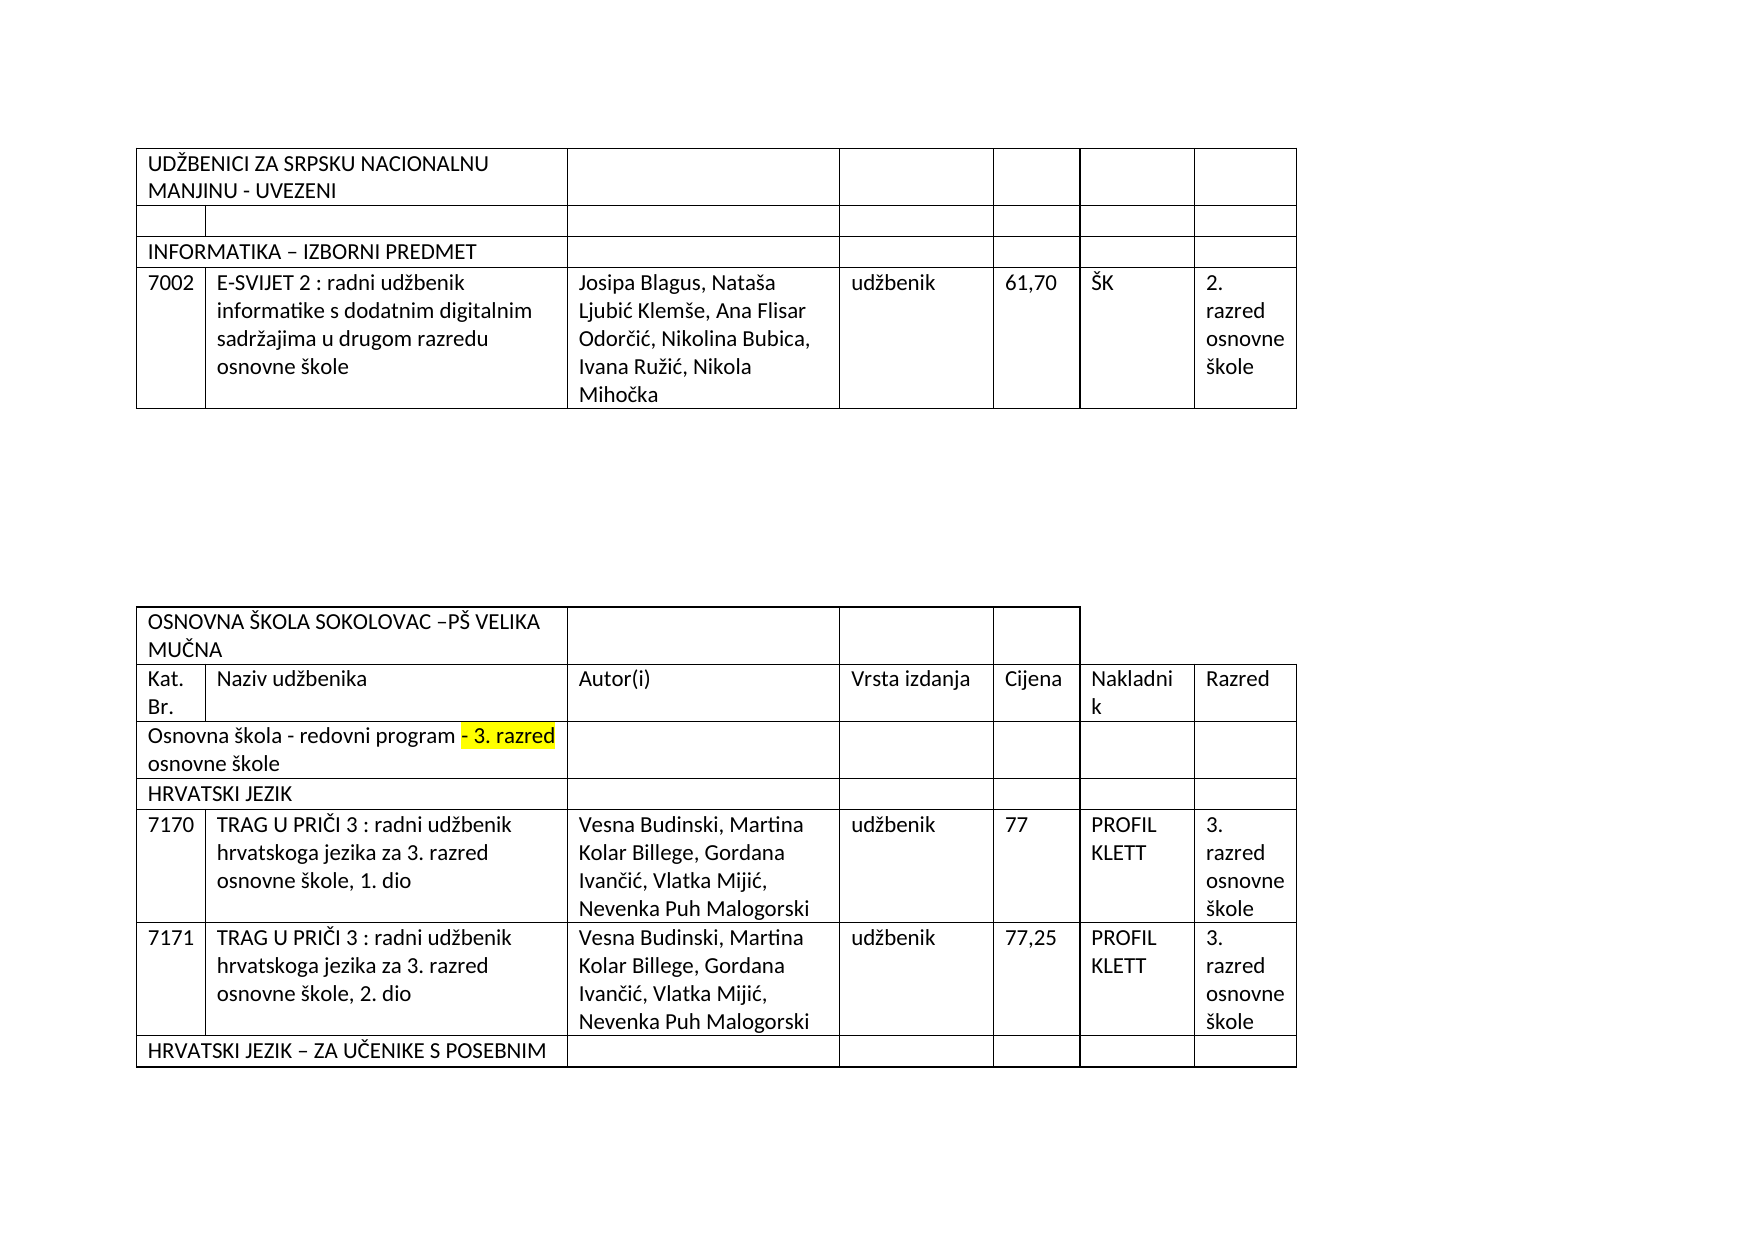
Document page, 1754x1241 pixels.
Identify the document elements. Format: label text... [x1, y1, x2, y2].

table_cell [1195, 237, 1296, 267]
table_cell [568, 1036, 839, 1066]
table_cell [1195, 149, 1296, 205]
table_cell [840, 779, 993, 809]
table_cell 77,25 [994, 923, 1079, 1035]
table_cell [994, 206, 1079, 236]
table_cell 61,70 [994, 268, 1079, 408]
table_cell UDŽBENICI ZA SRPSKU NACIONALNU MANJINU - UVEZENI [137, 149, 567, 205]
table_cell PROFIL KLETT [1081, 810, 1194, 922]
table_cell [994, 779, 1079, 809]
table_cell [840, 237, 993, 267]
table_cell TRAG U PRIČI 3 : radni udžbenik hrvatskoga jezika za 3. razred osnovne škole, 2. dio [206, 923, 567, 1035]
table_cell udžbenik [840, 923, 993, 1035]
table_cell Osnovna škola - redovni program - 3. razred osnovne škole [137, 722, 567, 778]
table_cell [1195, 1036, 1296, 1066]
table_cell HRVATSKI JEZIK [137, 779, 567, 809]
table_cell 7002 [137, 268, 205, 408]
table_cell [994, 149, 1079, 205]
table_cell Vrsta izdanja [840, 665, 993, 721]
table_cell 7170 [137, 810, 205, 922]
table_cell udžbenik [840, 810, 993, 922]
table_cell Kat. Br. [137, 665, 205, 721]
table_cell 3. razred osnovne škole [1195, 923, 1296, 1035]
table_cell 3. razred osnovne škole [1195, 810, 1296, 922]
table_cell [568, 722, 839, 778]
table_cell 77 [994, 810, 1079, 922]
table_header [568, 608, 839, 663]
table_cell Vesna Budinski, Martina Kolar Billege, Gordana Ivančić, Vlatka Mijić, Nevenka Puh Malogorski [568, 810, 839, 922]
table_cell [994, 1036, 1079, 1066]
table_cell Nakladnik [1081, 665, 1194, 721]
table_cell 2. razred osnovne škole [1195, 268, 1296, 408]
table_cell [994, 722, 1079, 778]
table_cell [840, 206, 993, 236]
table_cell udžbenik [840, 268, 993, 408]
table_cell Vesna Budinski, Martina Kolar Billege, Gordana Ivančić, Vlatka Mijić, Nevenka Puh Malogorski [568, 923, 839, 1035]
table_cell [1195, 779, 1296, 809]
table_cell [994, 237, 1079, 267]
table_cell [1081, 1036, 1194, 1066]
table_cell [840, 149, 993, 205]
table_cell [840, 1036, 993, 1066]
table_header OSNOVNA ŠKOLA SOKOLOVAC –PŠ VELIKA MUČNA [137, 608, 567, 663]
table_cell [568, 779, 839, 809]
table_cell [206, 206, 567, 236]
table_cell [1081, 206, 1194, 236]
table_cell E-SVIJET 2 : radni udžbenik informatike s dodatnim digitalnim sadržajima u drugom razredu osnovne škole [206, 268, 567, 408]
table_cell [137, 1036, 567, 1066]
table_cell Josipa Blagus, Nataša Ljubić Klemše, Ana Flisar Odorčić, Nikolina Bubica, Ivana Ružić, Nikola Mihočka [568, 268, 839, 408]
table_cell PROFIL KLETT [1081, 923, 1194, 1035]
table_cell Razred [1195, 665, 1296, 721]
table_cell [1195, 206, 1296, 236]
table_cell 7171 [137, 923, 205, 1035]
table_cell [568, 149, 839, 205]
table_header [840, 608, 993, 663]
table_cell [568, 237, 839, 267]
table_cell [840, 722, 993, 778]
table_cell [137, 206, 205, 236]
table_cell [1081, 722, 1194, 778]
table_cell [568, 206, 839, 236]
table_cell INFORMATIKA – IZBORNI PREDMET [137, 237, 567, 267]
table_cell [1081, 149, 1194, 205]
table_cell Cijena [994, 665, 1079, 721]
table_cell [1195, 722, 1296, 778]
table_header [994, 608, 1079, 663]
table_cell ŠK [1081, 268, 1194, 408]
table_cell Autor(i) [568, 665, 839, 721]
table_cell Naziv udžbenika [206, 665, 567, 721]
table_cell TRAG U PRIČI 3 : radni udžbenik hrvatskoga jezika za 3. razred osnovne škole, 1. dio [206, 810, 567, 922]
table_cell [1081, 237, 1194, 267]
table_cell [1081, 779, 1194, 809]
